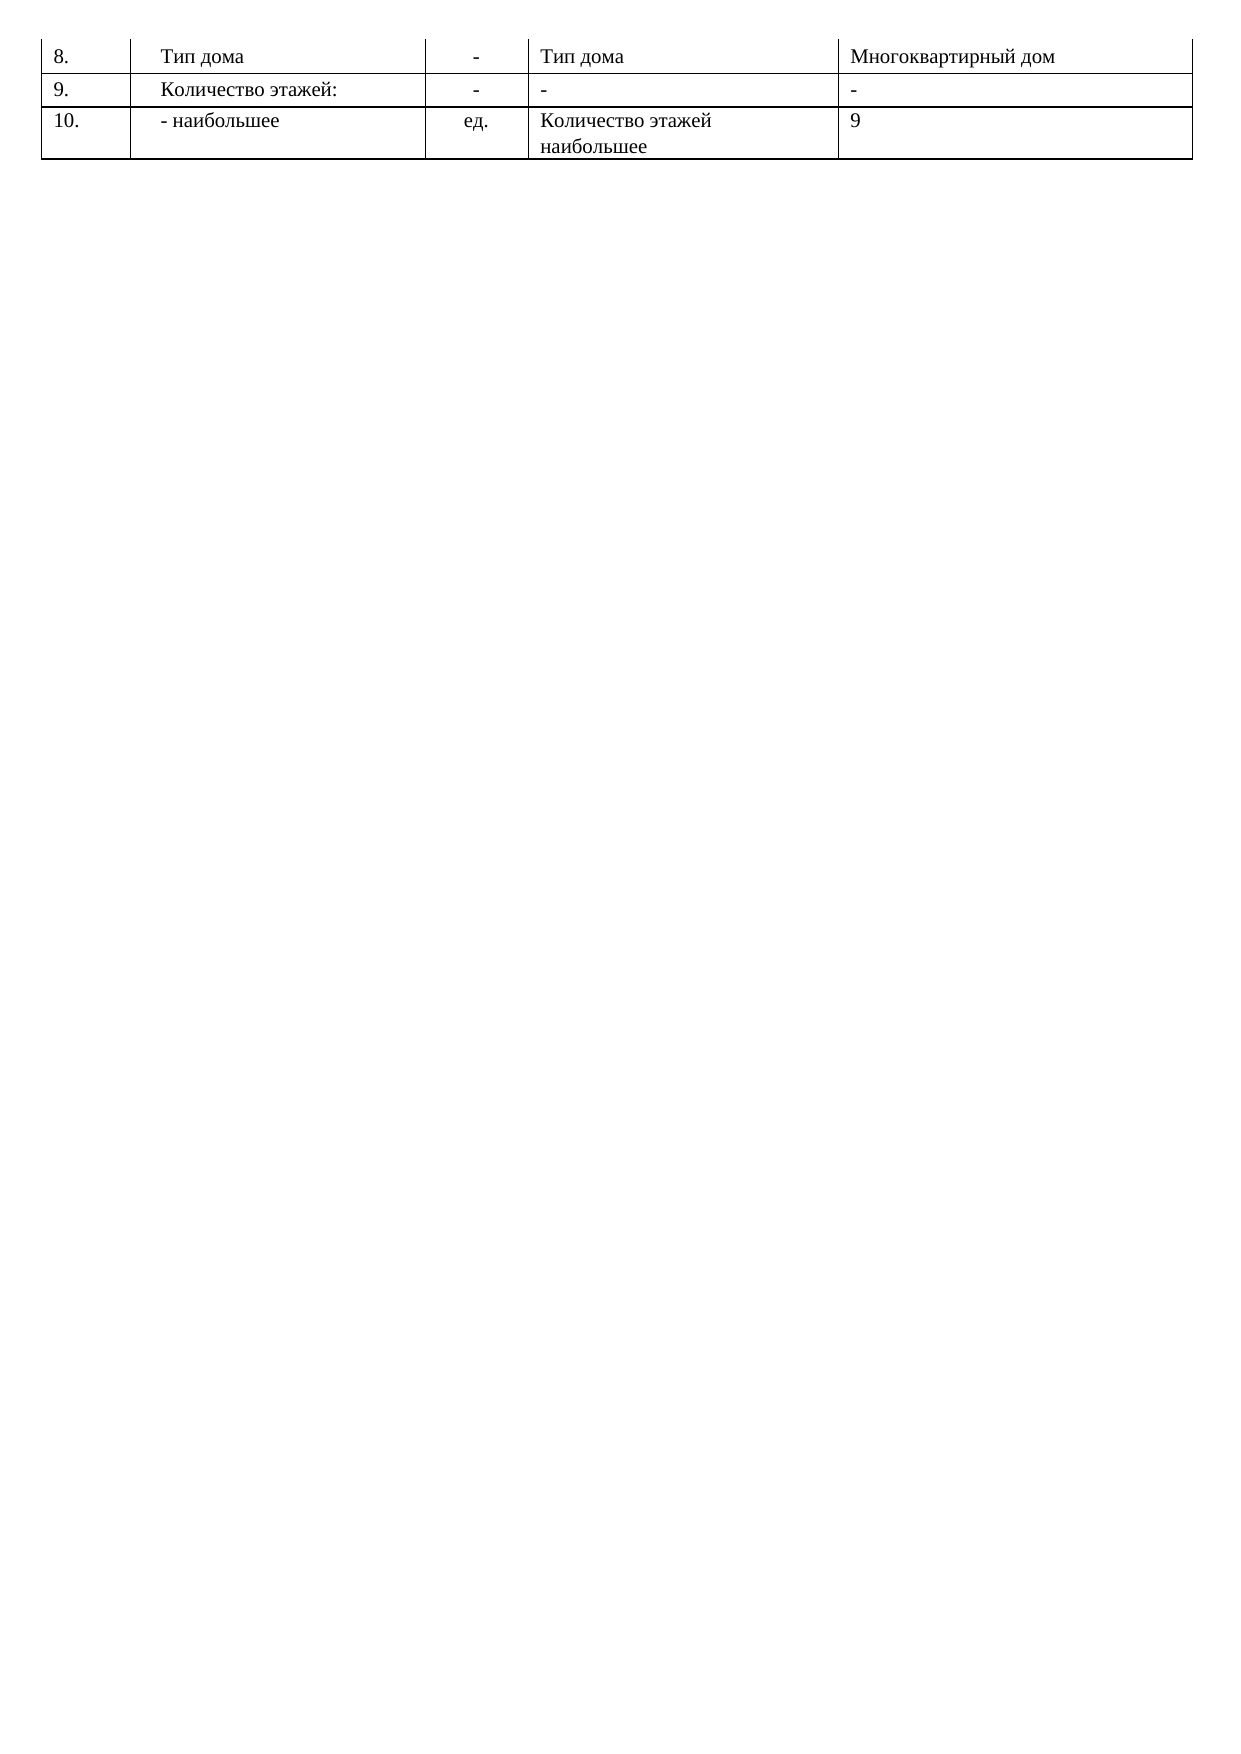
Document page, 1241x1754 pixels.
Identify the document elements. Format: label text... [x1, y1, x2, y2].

table_cell Количество этажей [529, 108, 838, 132]
table_cell [42, 68, 130, 72]
table_cell [426, 132, 528, 158]
table_cell - [839, 74, 1192, 101]
table_cell 9. [42, 74, 130, 101]
table_cell [839, 68, 1192, 72]
table_cell [131, 132, 425, 158]
table_cell [131, 68, 425, 72]
table_cell наибольшее [529, 132, 838, 158]
table_cell Тип дома [529, 39, 838, 68]
table_cell [426, 101, 528, 106]
table_cell Многоквартирный дом [839, 39, 1192, 68]
table_cell [529, 101, 838, 106]
table_cell [839, 132, 1192, 158]
table_cell [131, 101, 425, 106]
table_cell [529, 68, 838, 72]
table_cell 10. [42, 108, 130, 132]
table_cell 8. [42, 39, 130, 68]
table_cell - [529, 74, 838, 101]
table_cell - наибольшее [131, 108, 425, 132]
table_cell - [426, 74, 528, 101]
table_cell ед. [426, 108, 528, 132]
table_cell [42, 101, 130, 106]
table_cell 9 [839, 108, 1192, 132]
table_cell [426, 68, 528, 72]
table_cell - [426, 39, 528, 68]
table_cell [42, 132, 130, 158]
table_cell Тип дома [131, 39, 425, 68]
table_cell Количество этажей: [131, 74, 425, 101]
table_cell [839, 101, 1192, 106]
